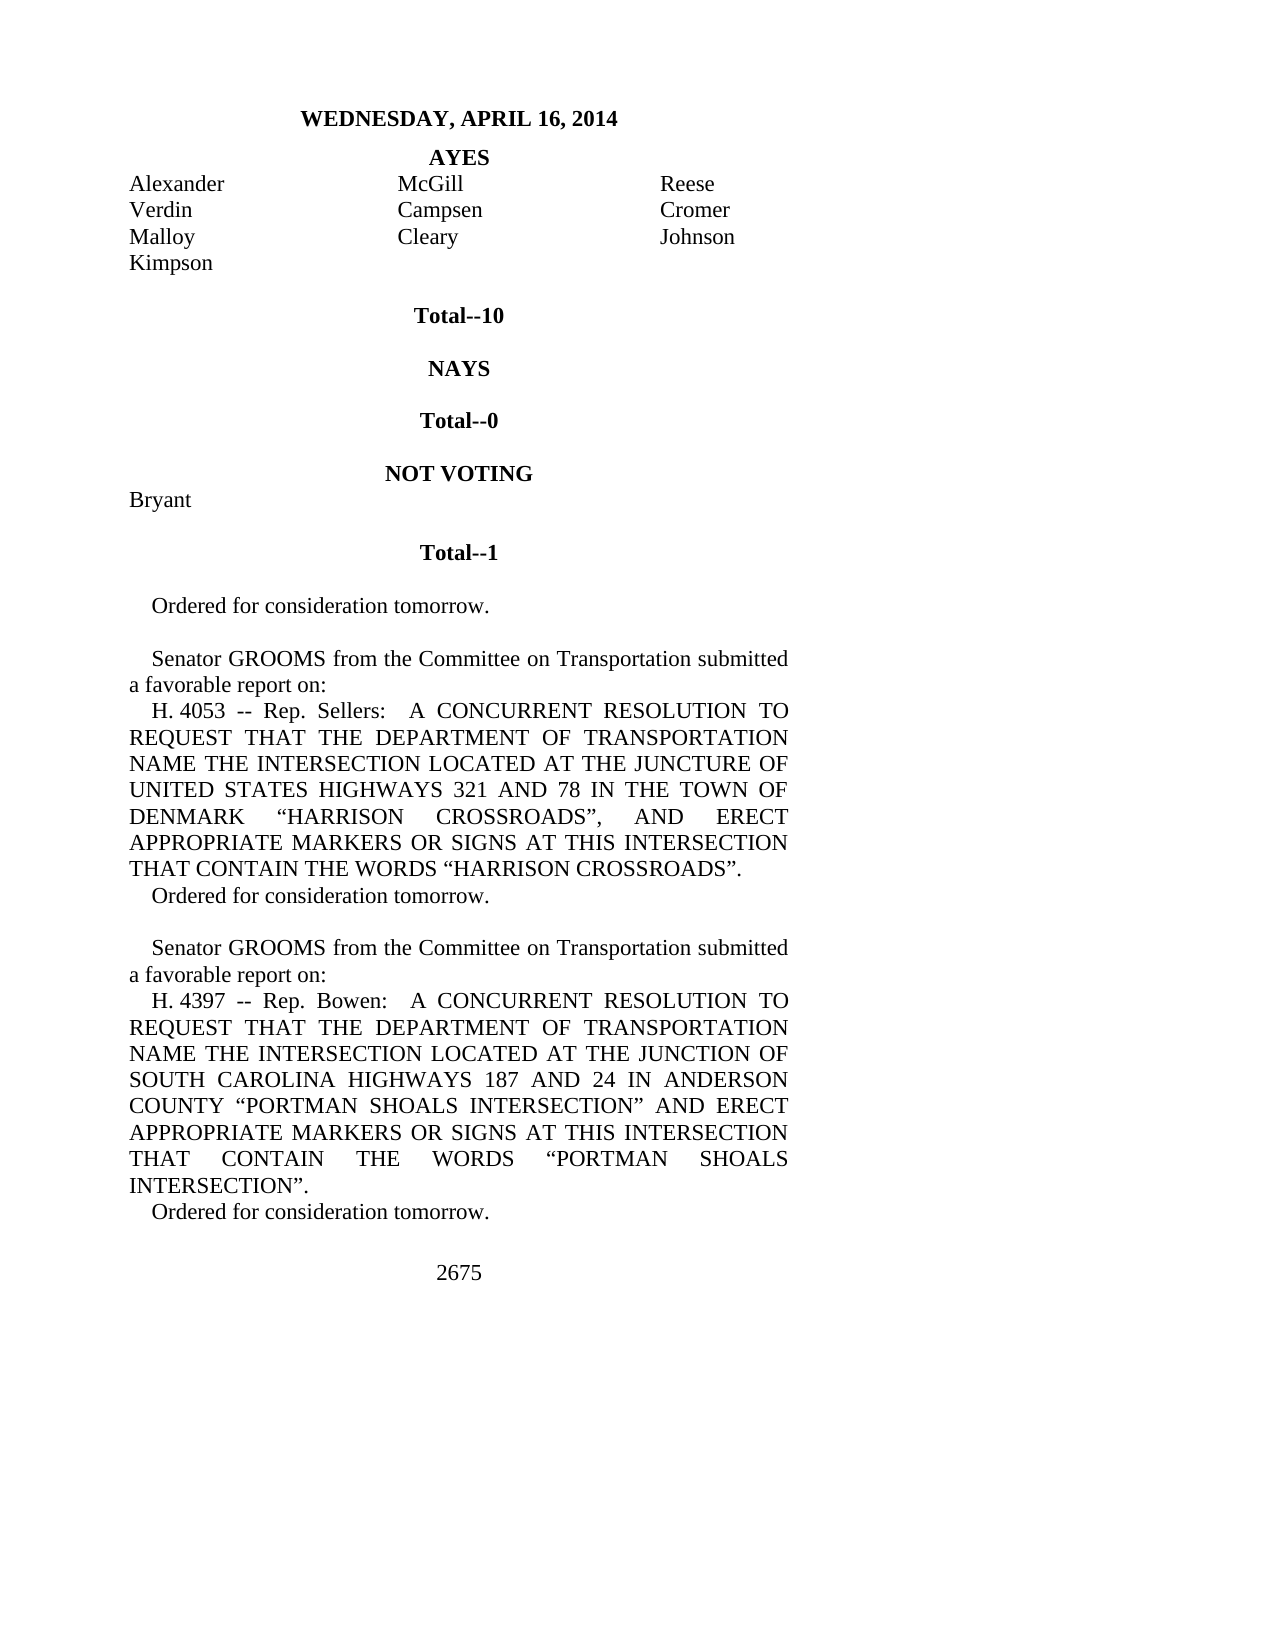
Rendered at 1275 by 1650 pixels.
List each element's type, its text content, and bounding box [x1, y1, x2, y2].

text AYES [129, 144, 789, 170]
text Total--0 [129, 407, 789, 434]
text NAYS [129, 355, 789, 381]
text Total--10 [129, 302, 789, 328]
text Malloy Cleary Johnson [129, 223, 789, 249]
text Ordered for consideration tomorrow. [129, 592, 789, 618]
text H. 4053 -- Rep. Sellers: A CONCURRENT RESOLUTION TO REQUEST THAT THE DEPARTMENT OF TRANSPORTATION NAME THE INTERSECTION LOCATED AT THE JUNCTURE OF UNITED STATES HIGHWAYS 321 AND 78 IN THE TOWN OF DENMARK “HARRISON CROSSROADS”, AND ERECT APPROPRIATE MARKERS OR SIGNS AT THIS INTERSECTION THAT CONTAIN THE WORDS “HARRISON CROSSROADS”. [129, 697, 789, 882]
text H. 4397 -- Rep. Bowen: A CONCURRENT RESOLUTION TO REQUEST THAT THE DEPARTMENT OF TRANSPORTATION NAME THE INTERSECTION LOCATED AT THE JUNCTION OF SOUTH CAROLINA HIGHWAYS 187 AND 24 IN ANDERSON COUNTY “PORTMAN SHOALS INTERSECTION” AND ERECT APPROPRIATE MARKERS OR SIGNS AT THIS INTERSECTION THAT CONTAIN THE WORDS “PORTMAN SHOALS INTERSECTION”. [129, 987, 789, 1198]
text Senator GROOMS from the Committee on Transportation submitted a favorable report on: [129, 644, 789, 697]
text Senator GROOMS from the Committee on Transportation submitted a favorable report on: [129, 934, 789, 987]
text Total--1 [129, 539, 789, 566]
text Ordered for consideration tomorrow. [129, 882, 789, 908]
text Kimpson [129, 249, 789, 276]
text Bryant [129, 486, 789, 513]
text Alexander McGill Reese [129, 170, 789, 197]
text Verdin Campsen Cromer [129, 197, 789, 223]
text Ordered for consideration tomorrow. [129, 1198, 789, 1224]
text NOT VOTING [129, 460, 789, 486]
